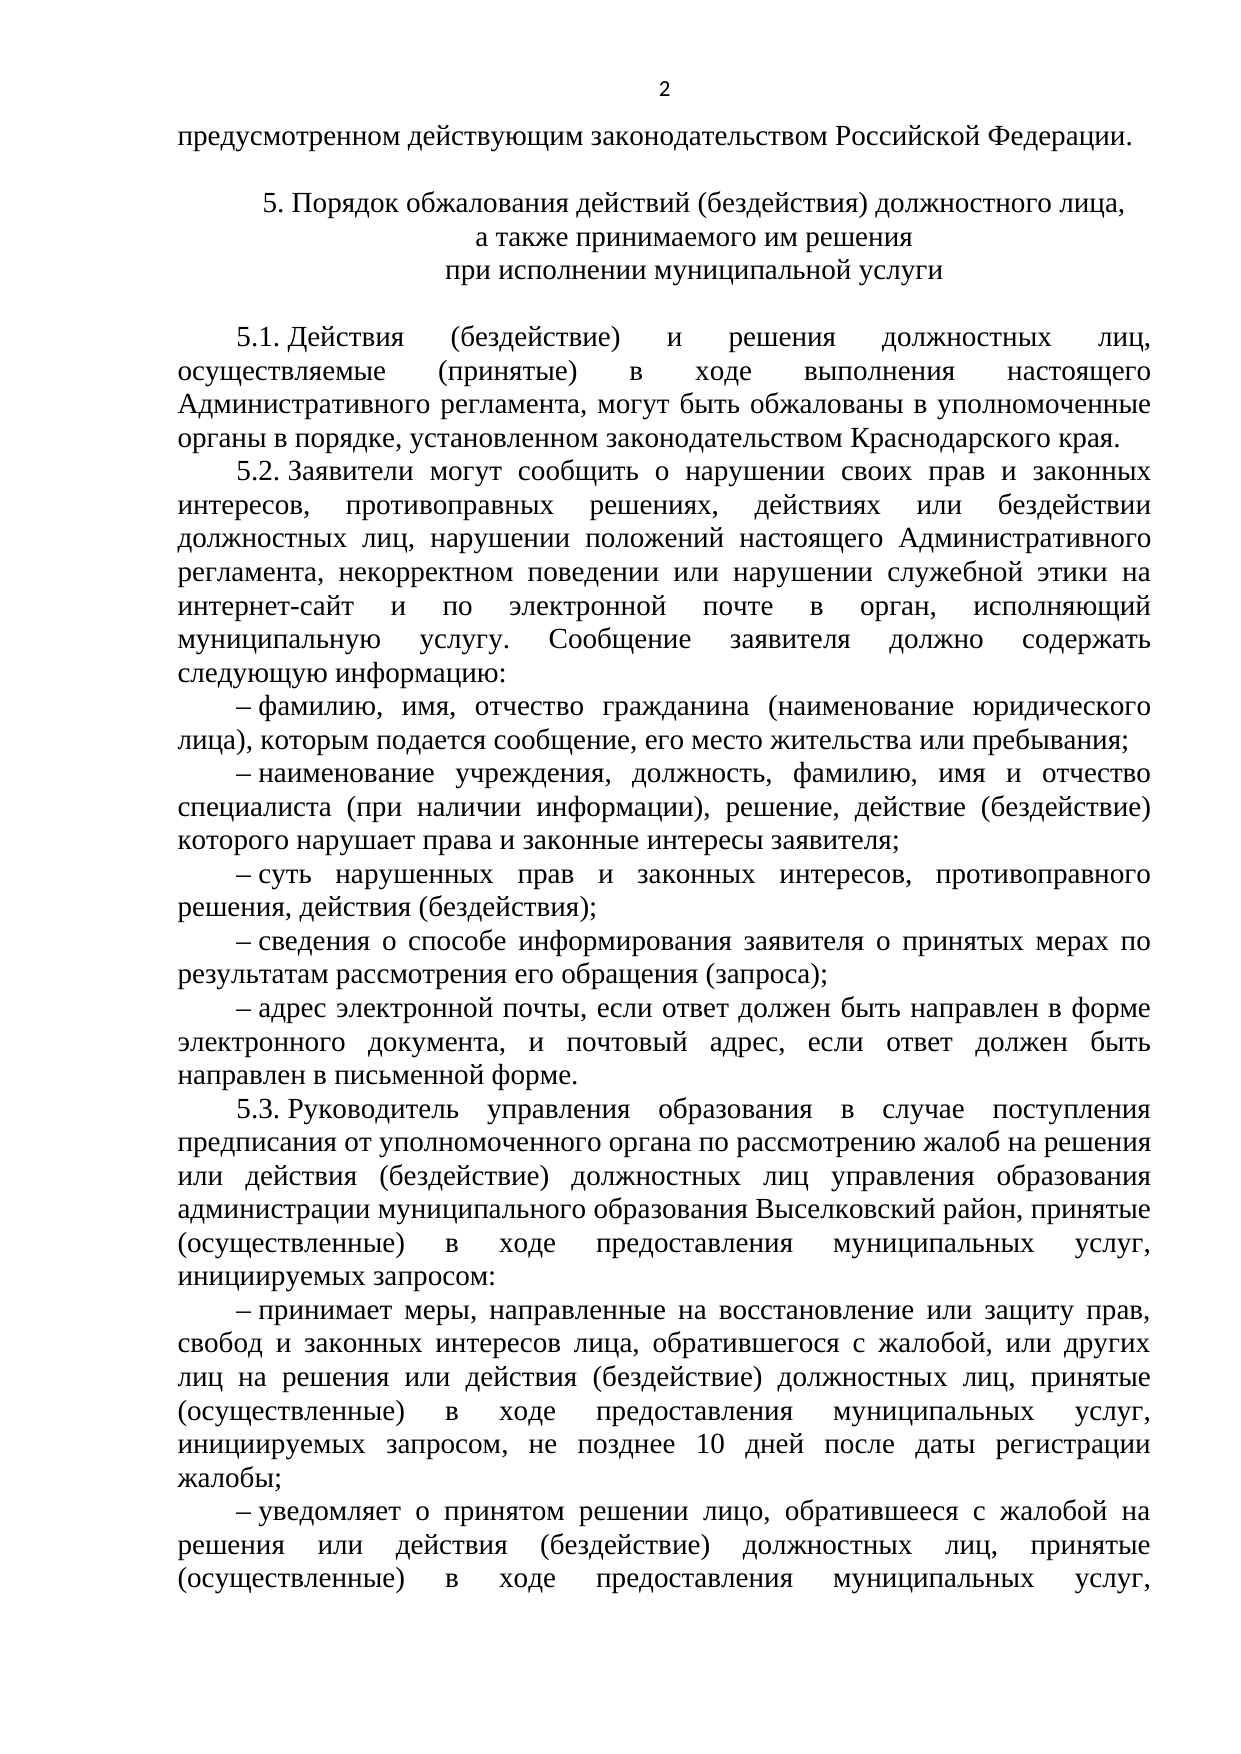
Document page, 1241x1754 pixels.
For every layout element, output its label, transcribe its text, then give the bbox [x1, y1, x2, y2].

text а также принимаемого им решения [177, 219, 1152, 252]
text – суть нарушенных прав и законных интересов, противоправного решения, действия (бездействия); [177, 856, 1152, 923]
text 5. Порядок обжалования действий (бездействия) должностного лица, [177, 185, 1152, 219]
text – фамилию, имя, отчество гражданина (наименование юридического лица), которым подается сообщение, его место жительства или пребывания; [177, 688, 1152, 755]
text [177, 1493, 1152, 1594]
text 5.1. Действия (бездействие) и решения должностных лиц, осуществляемые (принятые) в ходе выполнения настоящего Административного регламента, могут быть обжалованы в уполномоченные органы в порядке, установленном законодательством Краснодарского края. [177, 319, 1152, 453]
text – принимает меры, направленные на восстановление или защиту прав, свобод и законных интересов лица, обратившегося с жалобой, или других лиц на решения или действия (бездействие) должностных лиц, принятые (осуществленные) в ходе предоставления муниципальных услуг, инициируемых запросом, не позднее 10 дней после даты регистрации жалобы; [177, 1292, 1152, 1493]
text – наименование учреждения, должность, фамилию, имя и отчество специалиста (при наличии информации), решение, действие (бездействие) которого нарушает права и законные интересы заявителя; [177, 755, 1152, 856]
text 5.3. Руководитель управления образования в случае поступления предписания от уполномоченного органа по рассмотрению жалоб на решения или действия (бездействие) должностных лиц управления образования администрации муниципального образования Выселковский район, принятые (осуществленные) в ходе предоставления муниципальных услуг, инициируемых запросом: [177, 1091, 1152, 1292]
text 5.2. Заявители могут сообщить о нарушении своих прав и законных интересов, противоправных решениях, действиях или бездействии должностных лиц, нарушении положений настоящего Административного регламента, некорректном поведении или нарушении служебной этики на интернет-сайт и по электронной почте в орган, исполняющий муниципальную услугу. Сообщение заявителя должно содержать следующую информацию: [177, 453, 1152, 688]
text – адрес электронной почты, если ответ должен быть направлен в форме электронного документа, и почтовый адрес, если ответ должен быть направлен в письменной форме. [177, 990, 1152, 1091]
text – сведения о способе информирования заявителя о принятых мерах по результатам рассмотрения его обращения (запроса); [177, 923, 1152, 990]
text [177, 118, 1152, 152]
text при исполнении муниципальной услуги [177, 252, 1152, 286]
